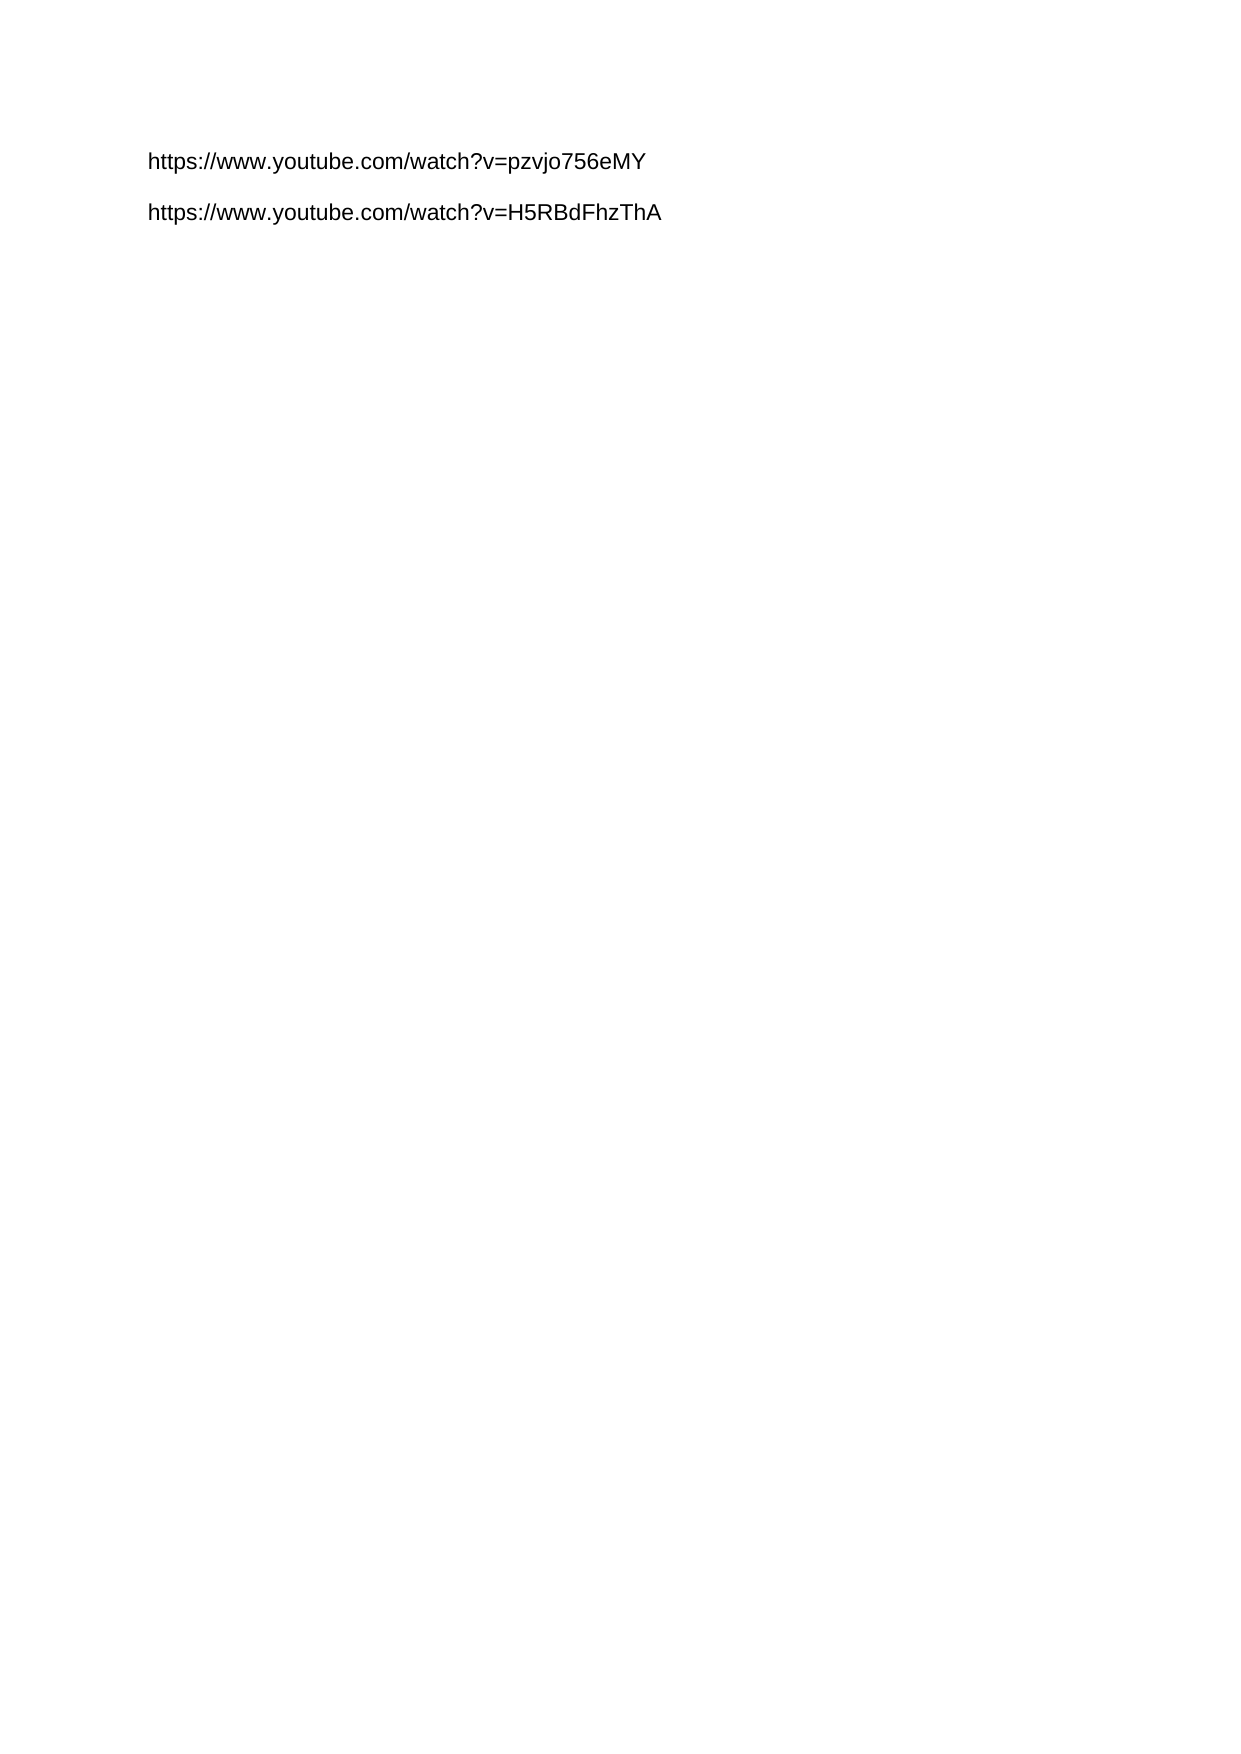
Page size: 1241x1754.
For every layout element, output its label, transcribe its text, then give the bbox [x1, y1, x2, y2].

text https://www.youtube.com/watch?v=H5RBdFhzThA [148, 199, 1093, 225]
text https://www.youtube.com/watch?v=pzvjo756eMY [148, 148, 1093, 174]
